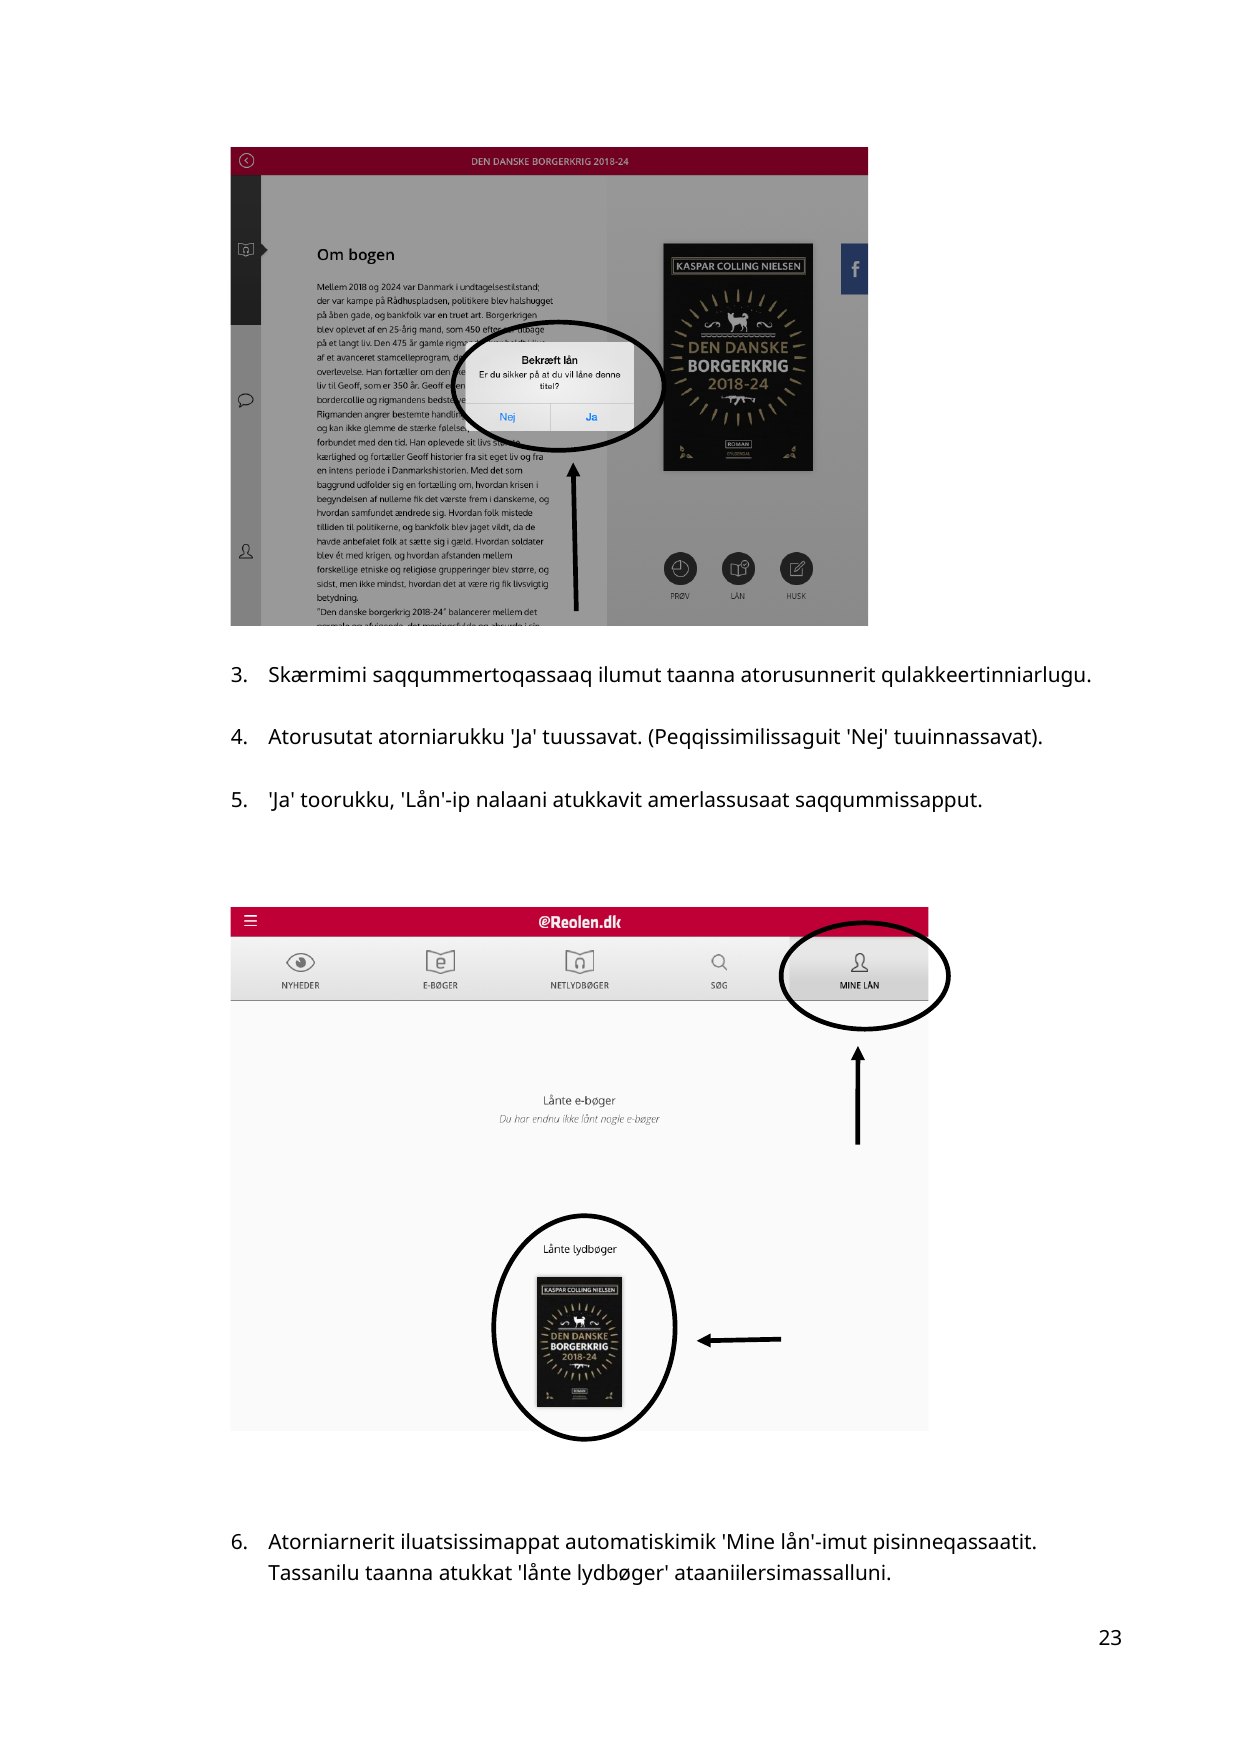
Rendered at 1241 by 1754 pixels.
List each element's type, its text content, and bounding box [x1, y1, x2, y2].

picture [784, 926, 929, 1026]
picture [230, 907, 929, 1431]
list Atorniarnerit iluatsissimappat automatiskimik 'Mine lån'-imut pisinneqassaatit. Tassanilu taanna atukkat 'lånte lydbøger' ataaniilersimassalluni. [231, 1524, 1122, 1587]
list 'Ja' toorukku, 'Lån'-ip nalaani atukkavit amerlassusaat saqqummissapput. [231, 782, 1122, 813]
picture [230, 147, 869, 626]
list Atorusutat atorniarukku 'Ja' tuussavat. (Peqqissimilissaguit 'Nej' tuuinnassavat). [231, 719, 1122, 751]
list Skærmimi saqqummertoqassaaq ilumut taanna atorusunnerit qulakkeertinniarlugu. [231, 657, 1122, 688]
picture [497, 1219, 672, 1431]
